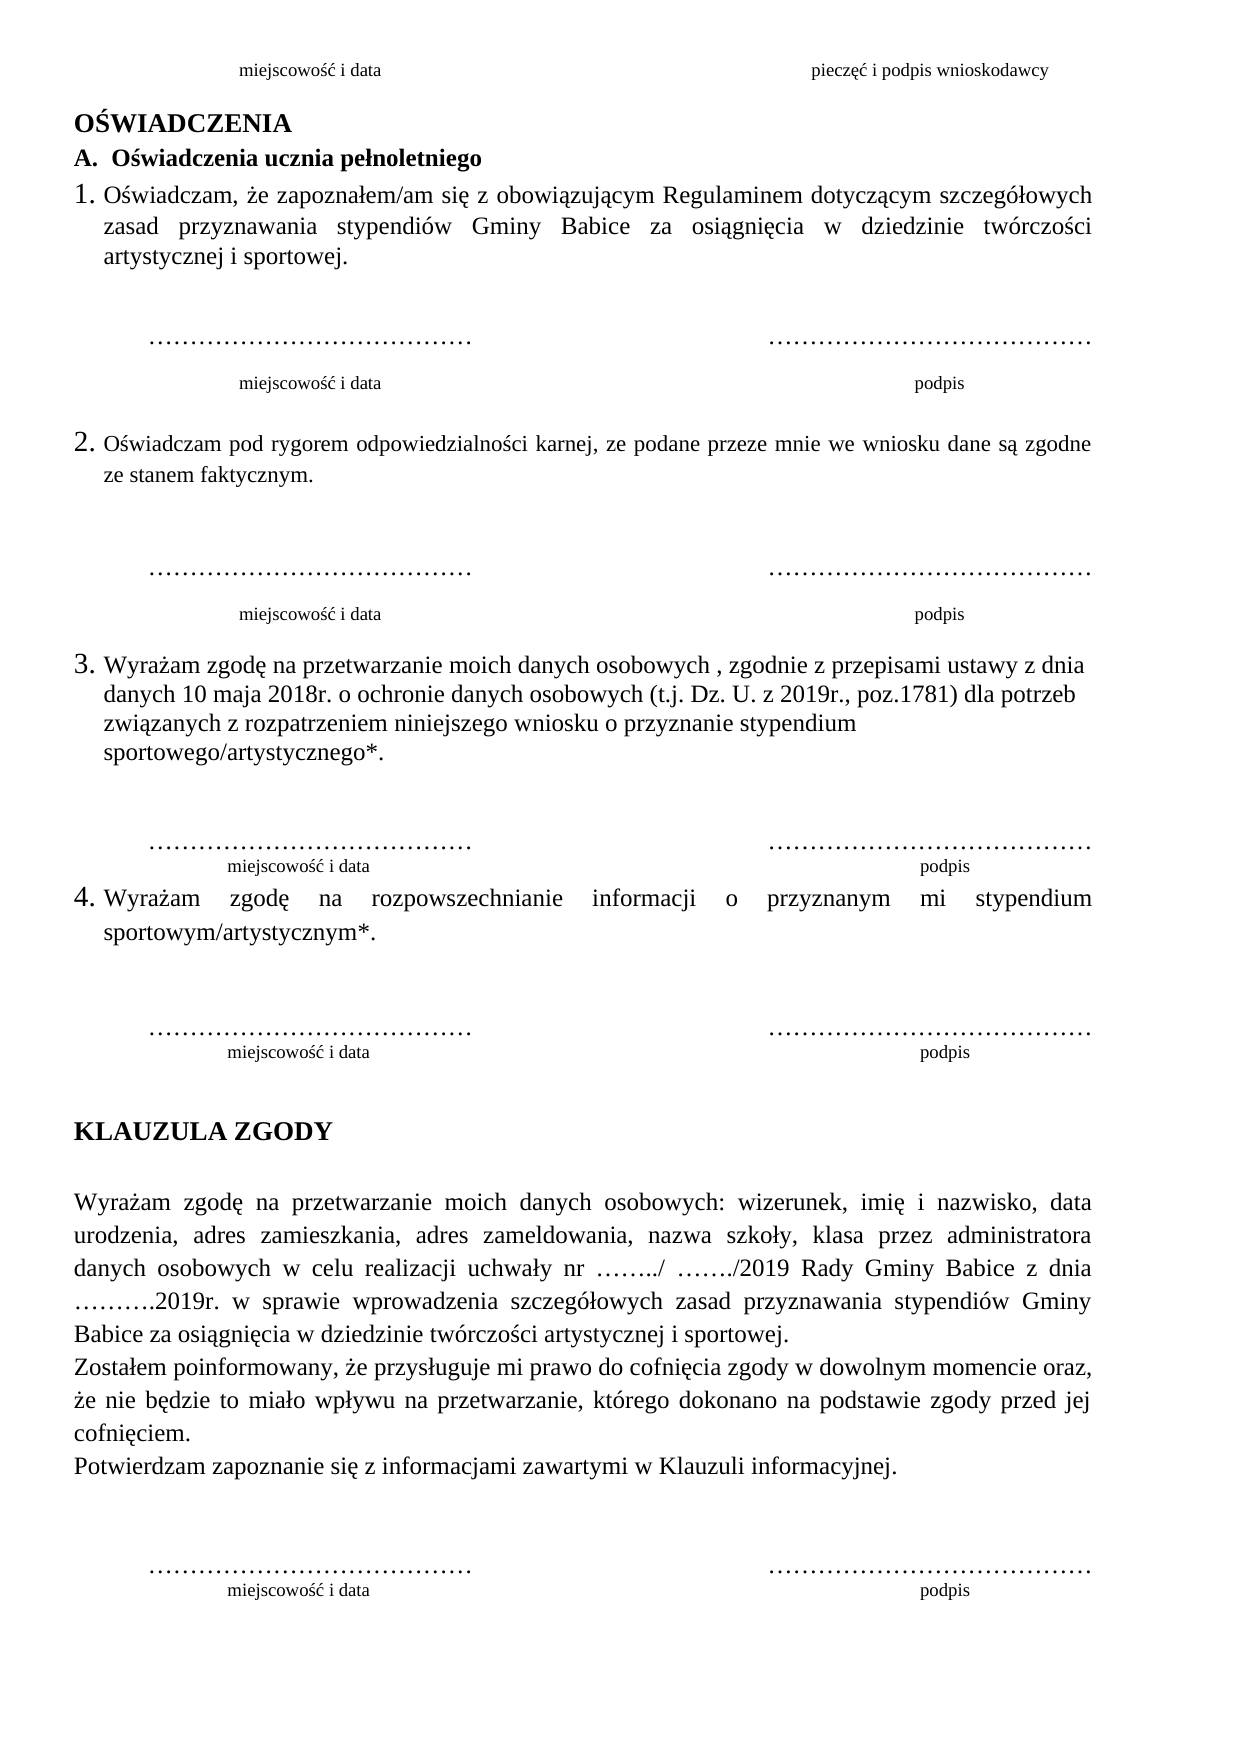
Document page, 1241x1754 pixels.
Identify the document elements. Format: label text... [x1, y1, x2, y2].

text Zostałem poinformowany, że przysługuje mi prawo do cofnięcia zgody w dowolnym momencie oraz, że nie będzie to miało wpływu na przetwarzanie, którego dokonano na podstawie zgody przed jej cofnięciem. [74, 1352, 1093, 1447]
text ………………………………… ………………………………… [148, 321, 1093, 350]
text miejscowość i data podpis [223, 1579, 1093, 1600]
text ………………………………… ………………………………… [148, 826, 1093, 855]
text Potwierdzam zapoznanie się z informacjami zawartymi w Klauzuli informacyjnej. [74, 1451, 1093, 1480]
list Oświadczam pod rygorem odpowiedzialności karnej, ze podane przeze mnie we wniosku dane są zgodne ze stanem faktycznym. [74, 424, 1093, 488]
text miejscowość i data pieczęć i podpis wnioskodawcy [148, 59, 1093, 81]
list Oświadczenia ucznia pełnoletniego [74, 143, 1093, 171]
text ………………………………… ………………………………… [148, 1550, 1093, 1579]
text ………………………………… ………………………………… [148, 552, 1093, 581]
list Wyrażam zgodę na rozpowszechnianie informacji o przyznanym mi stypendium sportowym/artystycznym*. [74, 879, 1093, 946]
text ………………………………… ………………………………… [148, 1012, 1093, 1041]
text KLAUZULA ZGODY [74, 1115, 1093, 1146]
text OŚWIADCZENIA [74, 107, 1093, 138]
list Oświadczam, że zapoznałem/am się z obowiązującym Regulaminem dotyczącym szczegółowych zasad przyznawania stypendiów Gminy Babice za osiągnięcia w dziedzinie twórczości artystycznej i sportowej. [74, 176, 1093, 270]
list Wyrażam zgodę na przetwarzanie moich danych osobowych , zgodnie z przepisami ustawy z dnia danych 10 maja 2018r. o ochronie danych osobowych (t.j. Dz. U. z 2019r., poz.1781) dla potrzeb związanych z rozpatrzeniem niniejszego wniosku o przyznanie stypendium sportowego/artystycznego*. [74, 646, 1093, 766]
text Wyrażam zgodę na przetwarzanie moich danych osobowych: wizerunek, imię i nazwisko, data urodzenia, adres zamieszkania, adres zameldowania, nazwa szkoły, klasa przez administratora danych osobowych w celu realizacji uchwały nr ……../ ……./2019 Rady Gminy Babice z dnia ……….2019r. w sprawie wprowadzenia szczegółowych zasad przyznawania stypendiów Gminy Babice za osiągnięcia w dziedzinie twórczości artystycznej i sportowej. [74, 1187, 1093, 1348]
text miejscowość i data podpis [148, 603, 1093, 624]
text miejscowość i data podpis [223, 855, 1093, 876]
text miejscowość i data podpis [223, 1041, 1093, 1062]
text miejscowość i data podpis [148, 372, 1093, 394]
